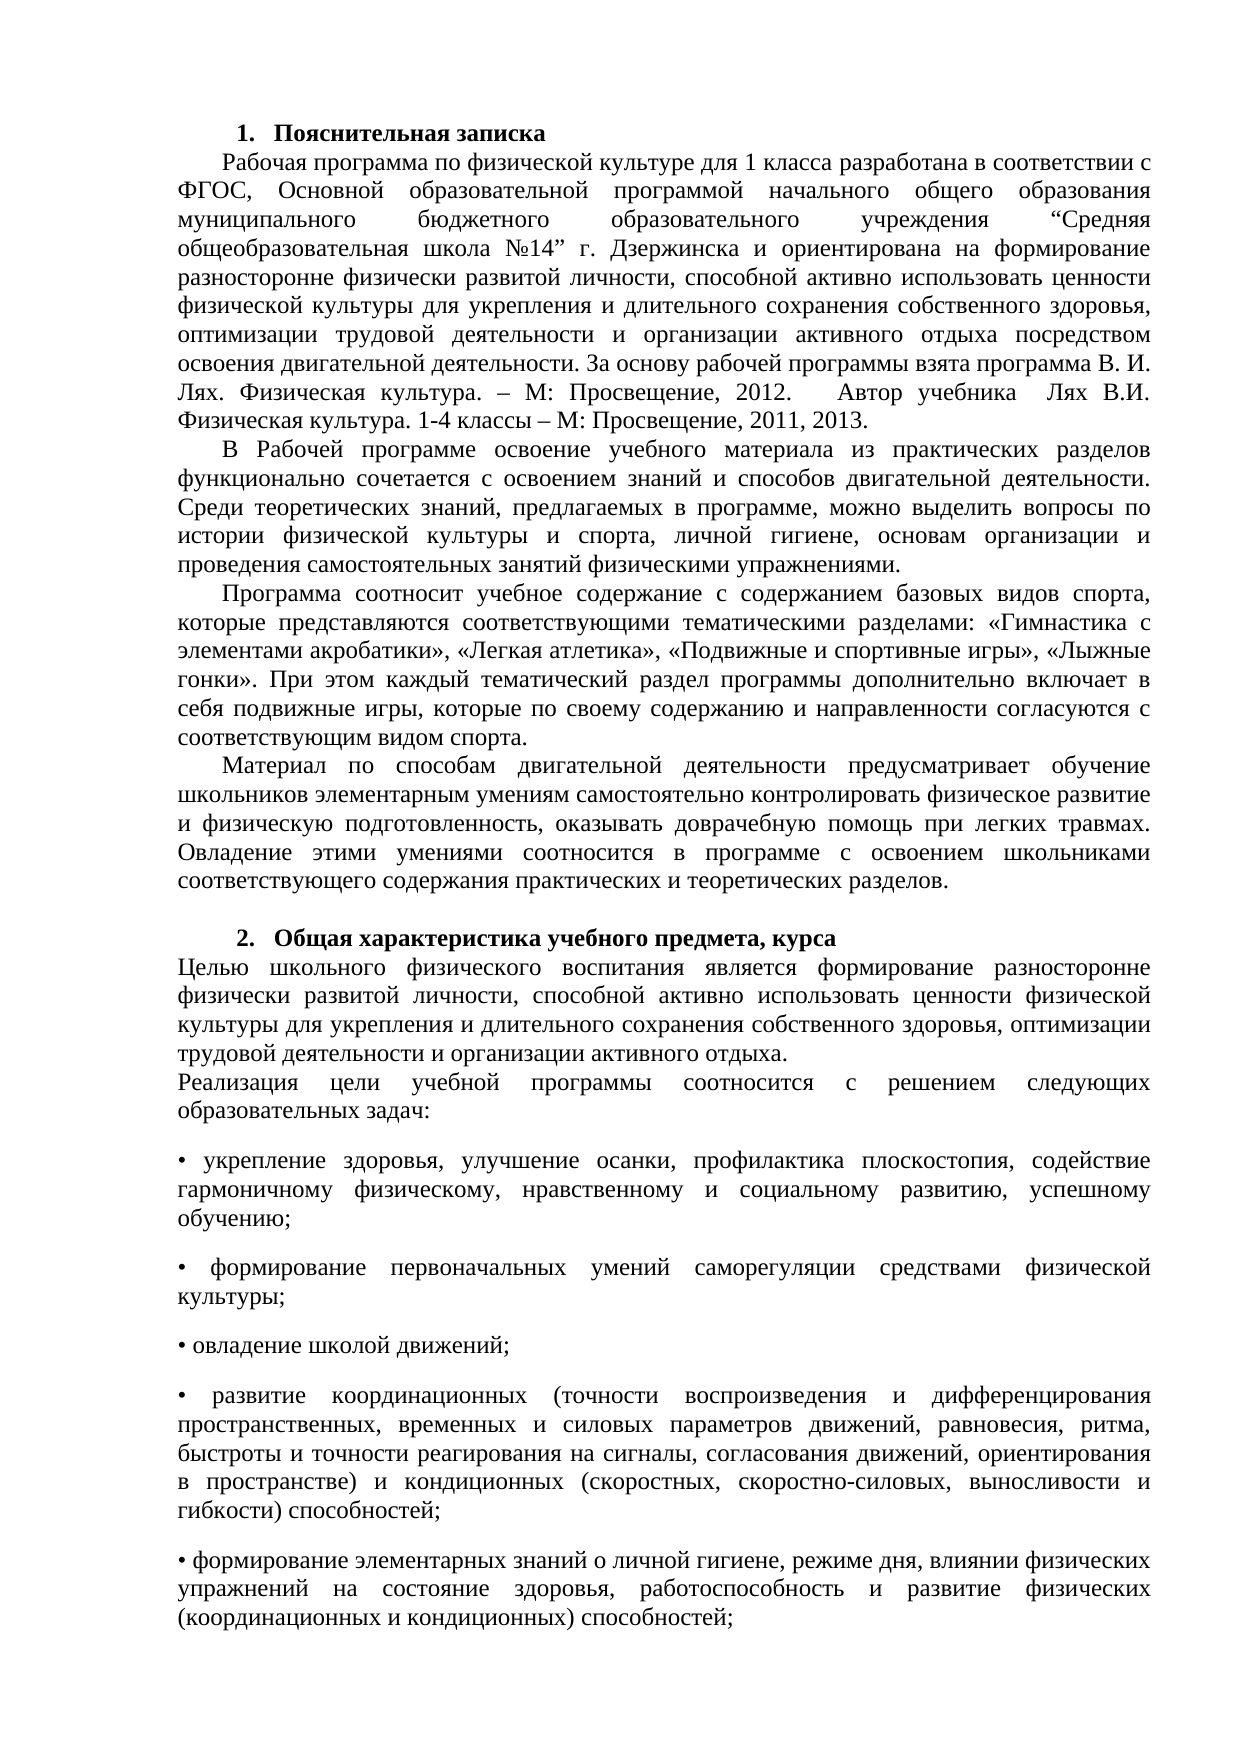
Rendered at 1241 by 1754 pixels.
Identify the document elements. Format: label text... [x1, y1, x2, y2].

text • формирование первоначальных умений саморегуляции средствами физической культуры; [177, 1252, 1152, 1310]
text • развитие координационных (точности воспроизведения и дифференцирования пространственных, временных и силовых параметров движений, равновесия, ритма, быстроты и точности реагирования на сигналы, согласования движений, ориентирования в пространстве) и кондиционных (скоростных, скоростно-силовых, выносливости и гибкости) способностей; [177, 1380, 1152, 1524]
list Общая характеристика учебного предмета, курса [236, 923, 1152, 952]
text Программа соотносит учебное содержание с содержанием базовых видов спорта, которые представляются соответствующими тематическими разделами: «Гимнастика с элементами акробатики», «Легкая атлетика», «Подвижные и спортивные игры», «Лыжные гонки». При этом каждый тематический раздел программы дополнительно включает в себя подвижные игры, которые по своему содержанию и направленности согласуются с соответствующим видом спорта. [177, 578, 1152, 751]
text • формирование элементарных знаний о личной гигиене, режиме дня, влиянии физических упражнений на состояние здоровья, работоспособность и развитие физических (координационных и кондиционных) способностей; [177, 1545, 1152, 1631]
text В Рабочей программе освоение учебного материала из практических разделов функционально сочетается с освоением знаний и способов двигательной деятельности. Среди теоретических знаний, предлагаемых в программе, можно выделить вопросы по истории физической культуры и спорта, личной гигиене, основам организации и проведения самостоятельных занятий физическими упражнениями. [177, 434, 1152, 578]
text • овладение школой движений; [177, 1331, 1152, 1359]
list Пояснительная записка [236, 118, 1152, 147]
text Целью школьного физического воспитания является формирование разносторонне физически развитой личности, способной активно использовать ценности физической культуры для укрепления и длительного сохранения собственного здоровья, оптимизации трудовой деятельности и организации активного отдыха. [177, 952, 1152, 1067]
text Реализация цели учебной программы соотносится с решением следующих образовательных задач: [177, 1067, 1152, 1124]
text Рабочая программа по физической культуре для 1 класса разработана в соответствии с ФГОС, Основной образовательной программой начального общего образования муниципального бюджетного образовательного учреждения “Средняя общеобразовательная школа №14” г. Дзержинска и ориентирована на формирование разносторонне физически развитой личности, способной активно использовать ценности физической культуры для укрепления и длительного сохранения собственного здоровья, оптимизации трудовой деятельности и организации активного отдыха посредством освоения двигательной деятельности. За основу рабочей программы взята программа В. И. Лях. Физическая культура. – М: Просвещение, 2012. Автор учебника Лях В.И. Физическая культура. 1-4 классы – М: Просвещение, 2011, 2013. [177, 147, 1152, 434]
text • укрепление здоровья, улучшение осанки, профилактика плоскостопия, содействие гармоничному физическому, нравственному и социальному развитию, успешному обучению; [177, 1145, 1152, 1231]
text Материал по способам двигательной деятельности предусматривает обучение школьников элементарным умениям самостоятельно контролировать физическое развитие и физическую подготовленность, оказывать доврачебную помощь при легких травмах. Овладение этими умениями соотносится в программе с освоением школьниками соответствующего содержания практических и теоретических разделов. [177, 751, 1152, 894]
